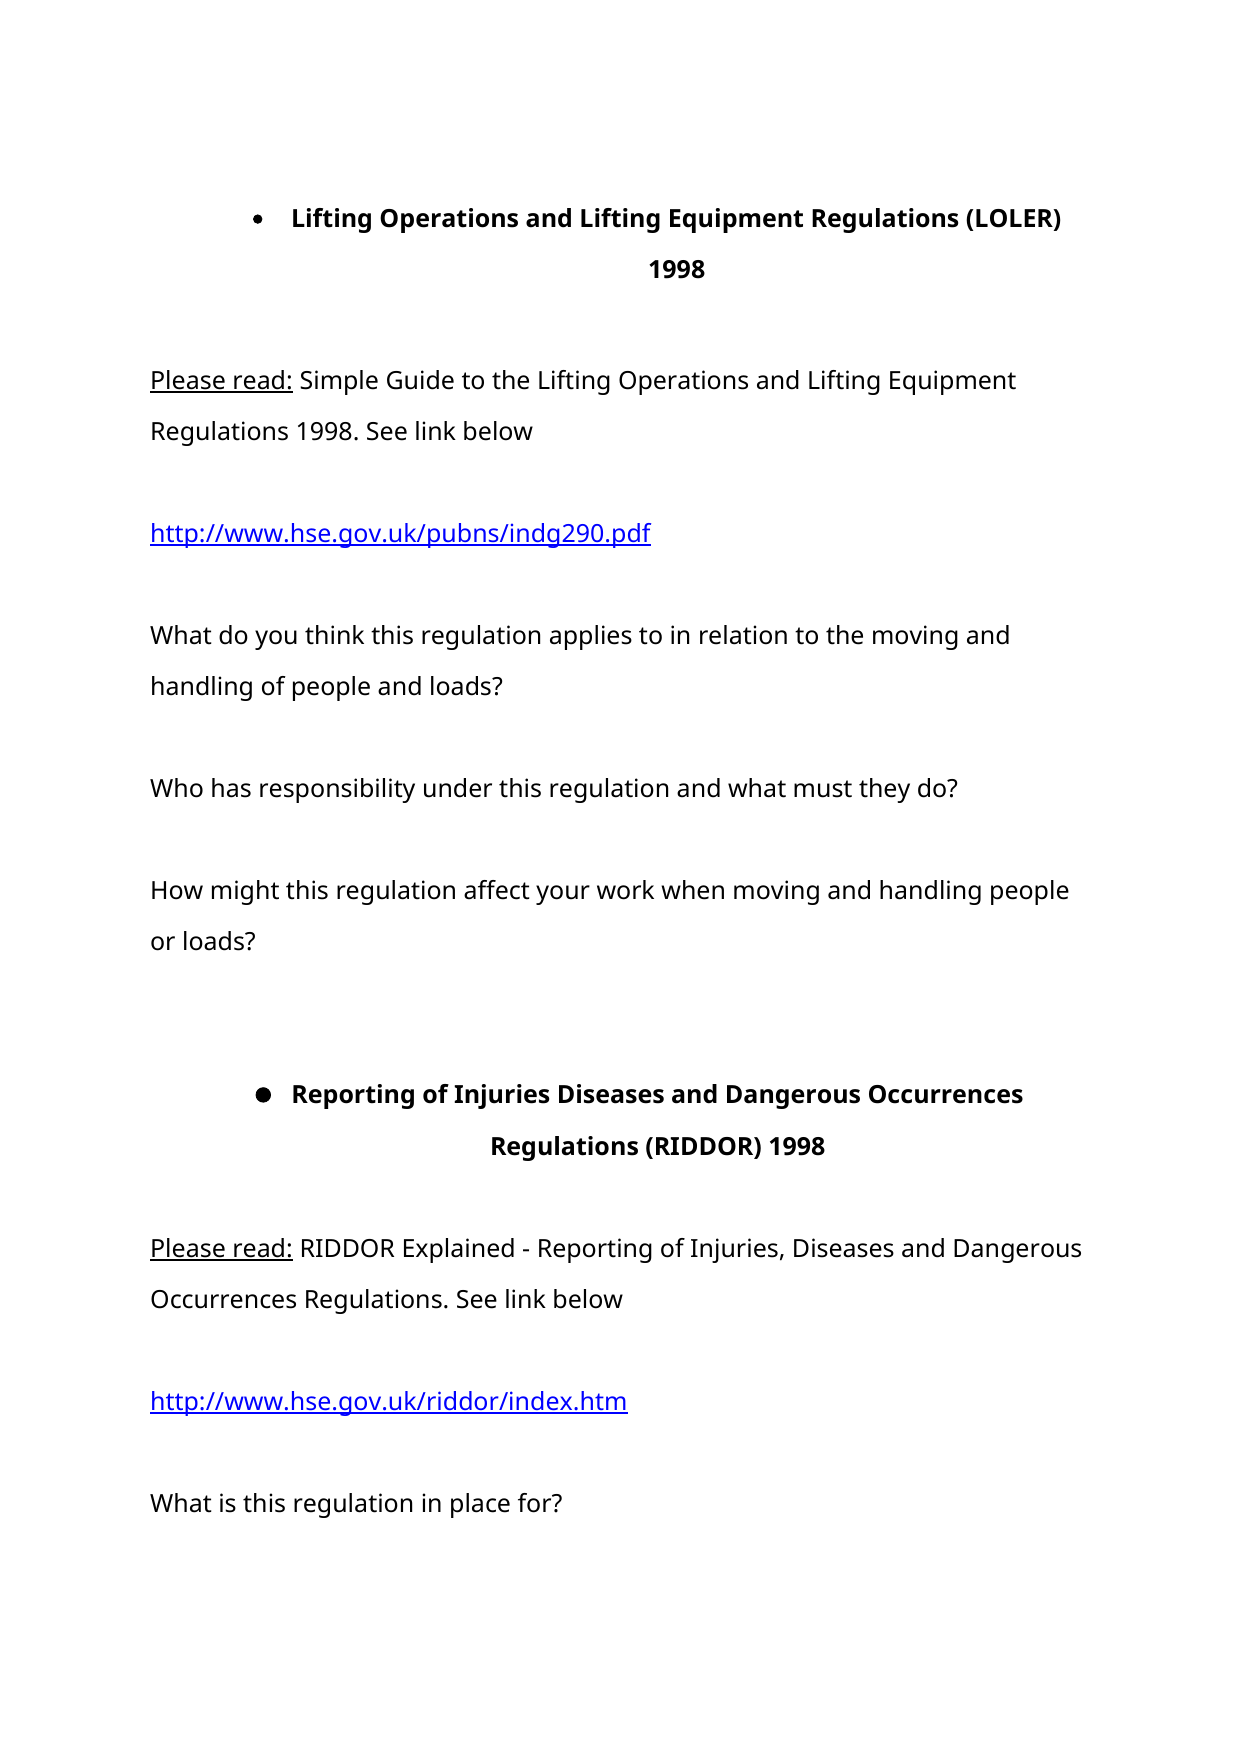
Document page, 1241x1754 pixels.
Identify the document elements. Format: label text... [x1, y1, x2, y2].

list Reporting of Injuries Diseases and Dangerous Occurrences Regulations (RIDDOR) 1998 [187, 1077, 1090, 1162]
text How might this regulation affect your work when moving and handling people or loads? [150, 873, 1090, 958]
text http://www.hse.gov.uk/pubns/indg290.pdf [150, 516, 1090, 550]
text Please read: Simple Guide to the Lifting Operations and Lifting Equipment Regulations 1998. See link below [150, 363, 1090, 448]
text Who has responsibility under this regulation and what must they do? [150, 771, 1090, 805]
text What is this regulation in place for? [150, 1486, 1090, 1519]
text Please read: RIDDOR Explained - Reporting of Injuries, Diseases and Dangerous Occurrences Regulations. See link below [150, 1230, 1090, 1315]
list Lifting Operations and Lifting Equipment Regulations (LOLER) 1998 [225, 201, 1090, 286]
text http://www.hse.gov.uk/riddor/index.htm [150, 1383, 1090, 1417]
text What do you think this regulation applies to in relation to the moving and handling of people and loads? [150, 618, 1090, 703]
